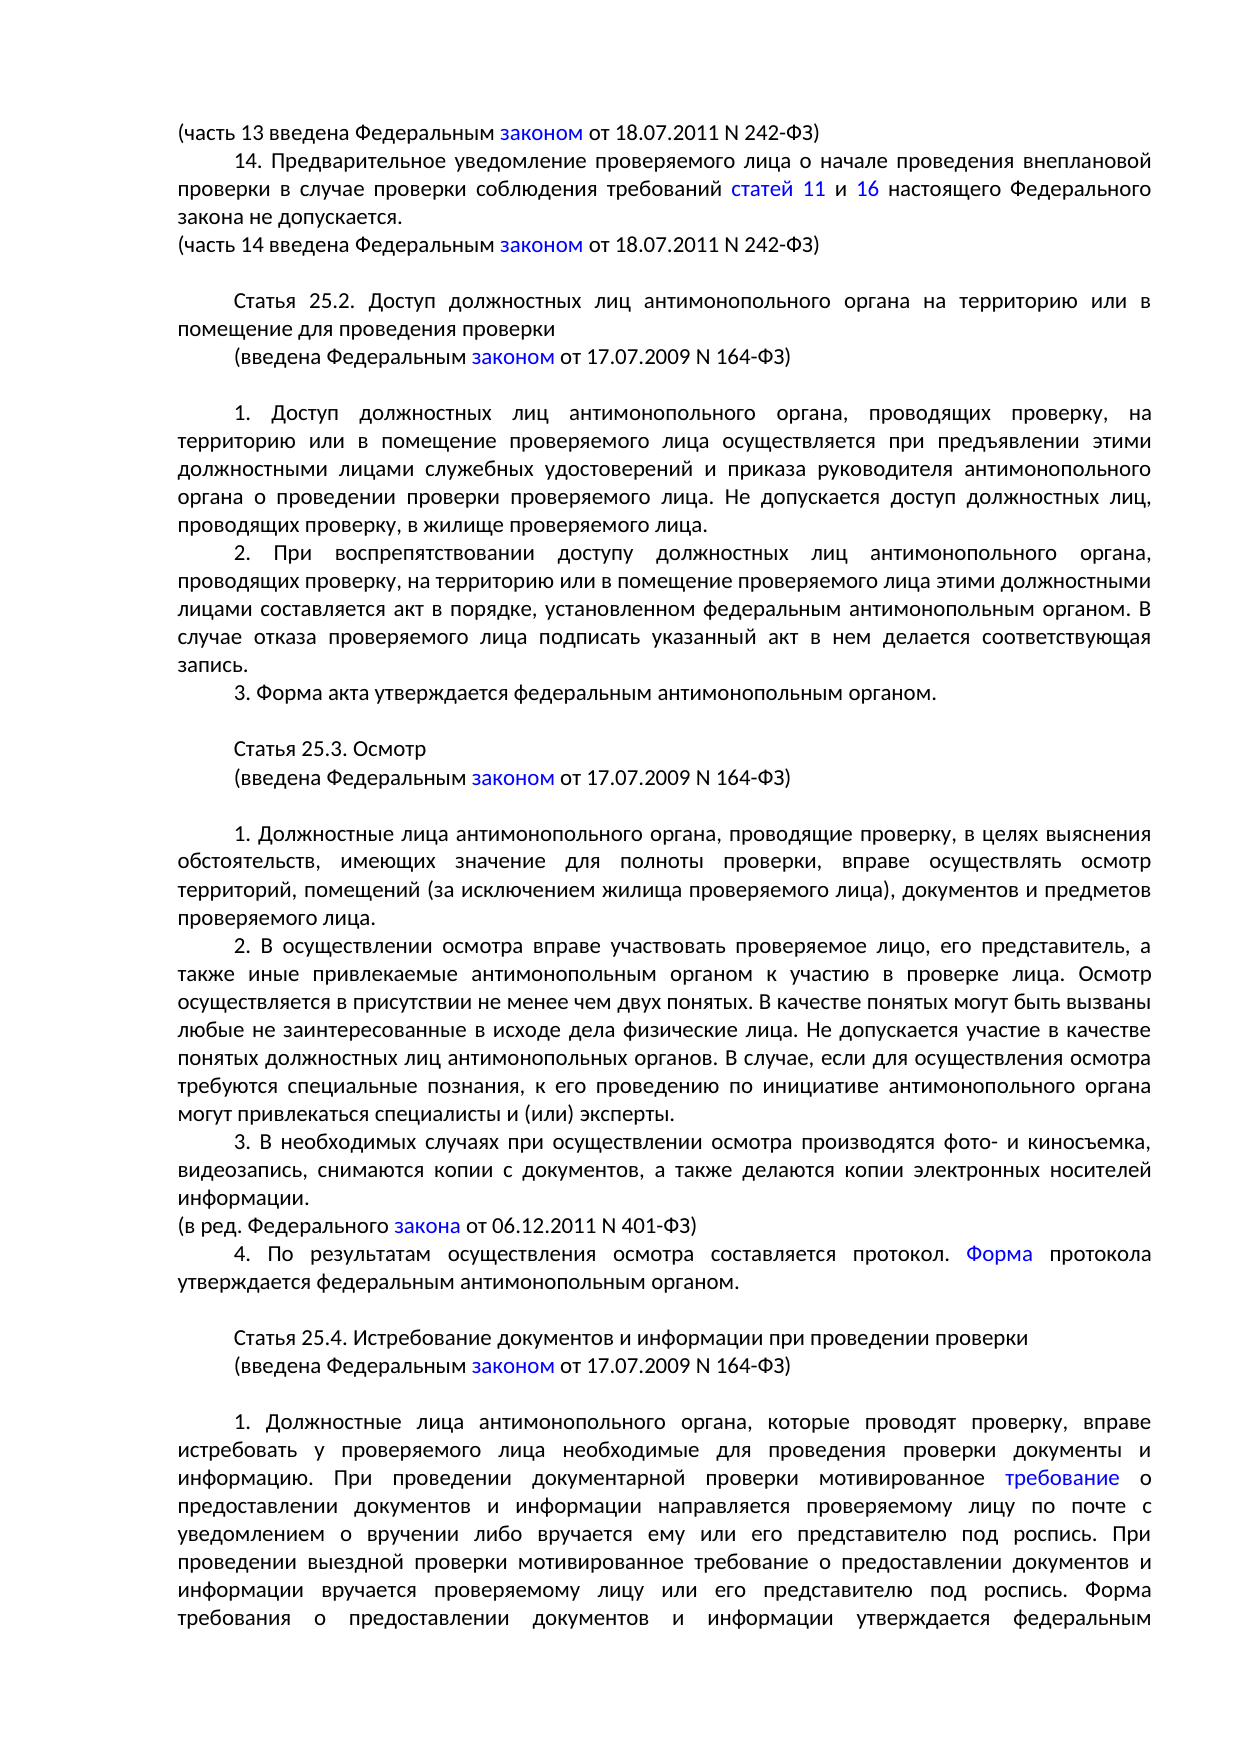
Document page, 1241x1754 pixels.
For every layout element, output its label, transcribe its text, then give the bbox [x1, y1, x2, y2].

text 3. Форма акта утверждается федеральным антимонопольным органом. [177, 678, 1152, 707]
text Статья 25.4. Истребование документов и информации при проведении проверки [177, 1323, 1152, 1351]
text (часть 14 введена Федеральным законом от 18.07.2011 N 242-ФЗ) [177, 230, 1152, 258]
text (в ред. Федерального закона от 06.12.2011 N 401-ФЗ) [177, 1211, 1152, 1239]
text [177, 1407, 1152, 1631]
text Статья 25.3. Осмотр [177, 734, 1152, 763]
text Статья 25.2. Доступ должностных лиц антимонопольного органа на территорию или в помещение для проведения проверки [177, 286, 1152, 342]
text 2. При воспрепятствовании доступу должностных лиц антимонопольного органа, проводящих проверку, на территорию или в помещение проверяемого лица этими должностными лицами составляется акт в порядке, установленном федеральным антимонопольным органом. В случае отказа проверяемого лица подписать указанный акт в нем делается соответствующая запись. [177, 538, 1152, 678]
text 3. В необходимых случаях при осуществлении осмотра производятся фото- и киносъемка, видеозапись, снимаются копии с документов, а также делаются копии электронных носителей информации. [177, 1127, 1152, 1211]
text 2. В осуществлении осмотра вправе участвовать проверяемое лицо, его представитель, а также иные привлекаемые антимонопольным органом к участию в проверке лица. Осмотр осуществляется в присутствии не менее чем двух понятых. В качестве понятых могут быть вызваны любые не заинтересованные в исходе дела физические лица. Не допускается участие в качестве понятых должностных лиц антимонопольных органов. В случае, если для осуществления осмотра требуются специальные познания, к его проведению по инициативе антимонопольного органа могут привлекаться специалисты и (или) эксперты. [177, 931, 1152, 1127]
text (введена Федеральным законом от 17.07.2009 N 164-ФЗ) [177, 342, 1152, 370]
text (часть 13 введена Федеральным законом от 18.07.2011 N 242-ФЗ) [177, 118, 1152, 146]
text (введена Федеральным законом от 17.07.2009 N 164-ФЗ) [177, 1351, 1152, 1379]
text 4. По результатам осуществления осмотра составляется протокол. Форма протокола утверждается федеральным антимонопольным органом. [177, 1239, 1152, 1295]
text 1. Должностные лица антимонопольного органа, проводящие проверку, в целях выяснения обстоятельств, имеющих значение для полноты проверки, вправе осуществлять осмотр территорий, помещений (за исключением жилища проверяемого лица), документов и предметов проверяемого лица. [177, 819, 1152, 931]
text 14. Предварительное уведомление проверяемого лица о начале проведения внеплановой проверки в случае проверки соблюдения требований статей 11 и 16 настоящего Федерального закона не допускается. [177, 146, 1152, 230]
text 1. Доступ должностных лиц антимонопольного органа, проводящих проверку, на территорию или в помещение проверяемого лица осуществляется при предъявлении этими должностными лицами служебных удостоверений и приказа руководителя антимонопольного органа о проведении проверки проверяемого лица. Не допускается доступ должностных лиц, проводящих проверку, в жилище проверяемого лица. [177, 398, 1152, 538]
text (введена Федеральным законом от 17.07.2009 N 164-ФЗ) [177, 763, 1152, 791]
